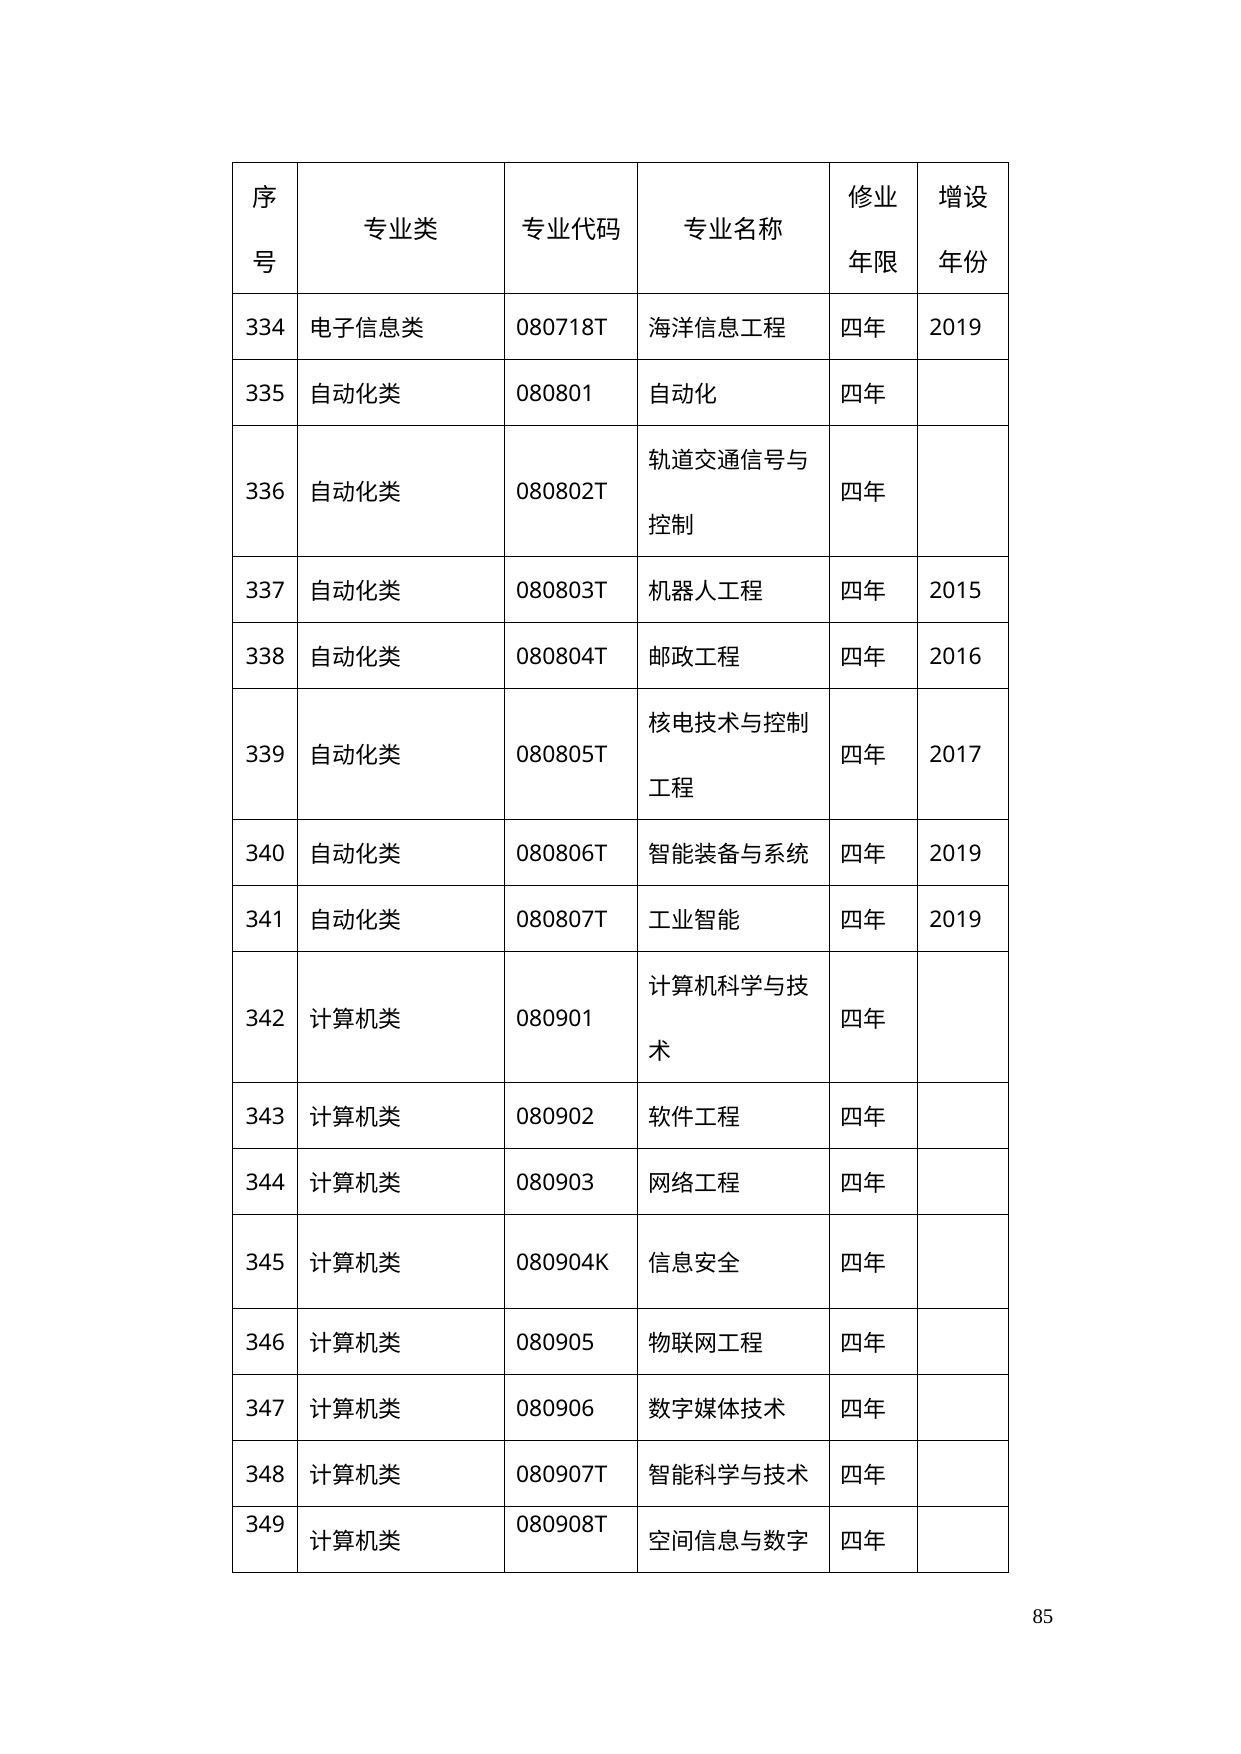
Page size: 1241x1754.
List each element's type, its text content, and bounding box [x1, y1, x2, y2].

table_cell 2015 [918, 557, 1008, 622]
table_cell 四年 [830, 623, 917, 688]
table_cell 341 [233, 886, 297, 951]
table_cell 080901 [505, 952, 637, 1082]
table_cell 计算机类 [298, 952, 504, 1082]
table_cell [918, 1309, 1008, 1374]
table_cell 347 [233, 1375, 297, 1440]
table_cell 自动化类 [298, 426, 504, 556]
table_cell 080902 [505, 1083, 637, 1148]
table_cell 四年 [830, 820, 917, 885]
table_header 增设年份 [918, 163, 1008, 293]
table_cell 080908T [505, 1507, 637, 1572]
table_cell 080804T [505, 623, 637, 688]
table_cell 邮政工程 [638, 623, 829, 688]
table_cell 345 [233, 1215, 297, 1308]
table_cell 337 [233, 557, 297, 622]
table_cell 080801 [505, 360, 637, 425]
table_cell 342 [233, 952, 297, 1082]
table_cell [918, 1215, 1008, 1308]
table_cell 计算机科学与技术 [638, 952, 829, 1082]
table_cell 080904K [505, 1215, 637, 1308]
table_cell 四年 [830, 1441, 917, 1506]
table_cell 080807T [505, 886, 637, 951]
table_cell 339 [233, 689, 297, 819]
table_cell [918, 1441, 1008, 1506]
table_cell 080803T [505, 557, 637, 622]
table_cell 智能科学与技术 [638, 1441, 829, 1506]
table_cell 物联网工程 [638, 1309, 829, 1374]
table_cell 2019 [918, 820, 1008, 885]
table_cell [918, 1149, 1008, 1214]
table_cell 软件工程 [638, 1083, 829, 1148]
table_cell 计算机类 [298, 1441, 504, 1506]
table_cell 335 [233, 360, 297, 425]
table_cell [918, 1507, 1008, 1572]
table_cell 080907T [505, 1441, 637, 1506]
table_cell 信息安全 [638, 1215, 829, 1308]
table_cell 四年 [830, 1083, 917, 1148]
table_header 修业年限 [830, 163, 917, 293]
table_cell 四年 [830, 426, 917, 556]
table_cell 四年 [830, 952, 917, 1082]
table_header 专业类 [298, 163, 504, 293]
table_cell 四年 [830, 360, 917, 425]
table_cell 自动化类 [298, 886, 504, 951]
table_cell 海洋信息工程 [638, 294, 829, 359]
table_header 序号 [233, 163, 297, 293]
table_cell [918, 1375, 1008, 1440]
table_cell 计算机类 [298, 1083, 504, 1148]
table_cell 2019 [918, 886, 1008, 951]
table_cell 网络工程 [638, 1149, 829, 1214]
table_cell 四年 [830, 1215, 917, 1308]
table_cell 自动化类 [298, 557, 504, 622]
table_cell 080805T [505, 689, 637, 819]
table_cell 自动化类 [298, 360, 504, 425]
table_cell 343 [233, 1083, 297, 1148]
table_header 专业代码 [505, 163, 637, 293]
table_cell 080905 [505, 1309, 637, 1374]
table_header 专业名称 [638, 163, 829, 293]
table_cell 自动化类 [298, 689, 504, 819]
table_cell 2016 [918, 623, 1008, 688]
table_cell 智能装备与系统 [638, 820, 829, 885]
table_cell 空间信息与数字技术 [638, 1507, 829, 1572]
table_cell 080718T [505, 294, 637, 359]
table_cell 349 [233, 1507, 297, 1572]
table_cell 080806T [505, 820, 637, 885]
table_cell 344 [233, 1149, 297, 1214]
table_cell 348 [233, 1441, 297, 1506]
table_cell 四年 [830, 1309, 917, 1374]
table_cell 计算机类 [298, 1309, 504, 1374]
table_cell 工业智能 [638, 886, 829, 951]
table_cell 轨道交通信号与控制 [638, 426, 829, 556]
table_cell 计算机类 [298, 1215, 504, 1308]
table_cell 346 [233, 1309, 297, 1374]
table_cell 自动化 [638, 360, 829, 425]
table_cell [918, 1083, 1008, 1148]
table_cell 080802T [505, 426, 637, 556]
table_cell 2017 [918, 689, 1008, 819]
table_cell 数字媒体技术 [638, 1375, 829, 1440]
table_cell 340 [233, 820, 297, 885]
table_cell 四年 [830, 689, 917, 819]
table_cell 四年 [830, 1375, 917, 1440]
table_cell 电子信息类 [298, 294, 504, 359]
table_cell 自动化类 [298, 623, 504, 688]
table_cell 四年 [830, 886, 917, 951]
table_cell 计算机类 [298, 1149, 504, 1214]
table_cell 338 [233, 623, 297, 688]
table_cell 计算机类 [298, 1375, 504, 1440]
table_cell 计算机类 [298, 1507, 504, 1572]
table_cell [918, 360, 1008, 425]
table_cell 336 [233, 426, 297, 556]
table_cell [918, 952, 1008, 1082]
table_cell 334 [233, 294, 297, 359]
table_cell 核电技术与控制工程 [638, 689, 829, 819]
table_cell 四年 [830, 1149, 917, 1214]
table_cell 自动化类 [298, 820, 504, 885]
table_cell 080903 [505, 1149, 637, 1214]
table_cell [918, 426, 1008, 556]
table_cell 四年 [830, 294, 917, 359]
table_cell 四年 [830, 557, 917, 622]
table_cell 2019 [918, 294, 1008, 359]
table_cell 080906 [505, 1375, 637, 1440]
table_cell 机器人工程 [638, 557, 829, 622]
table_cell 四年 [830, 1507, 917, 1572]
